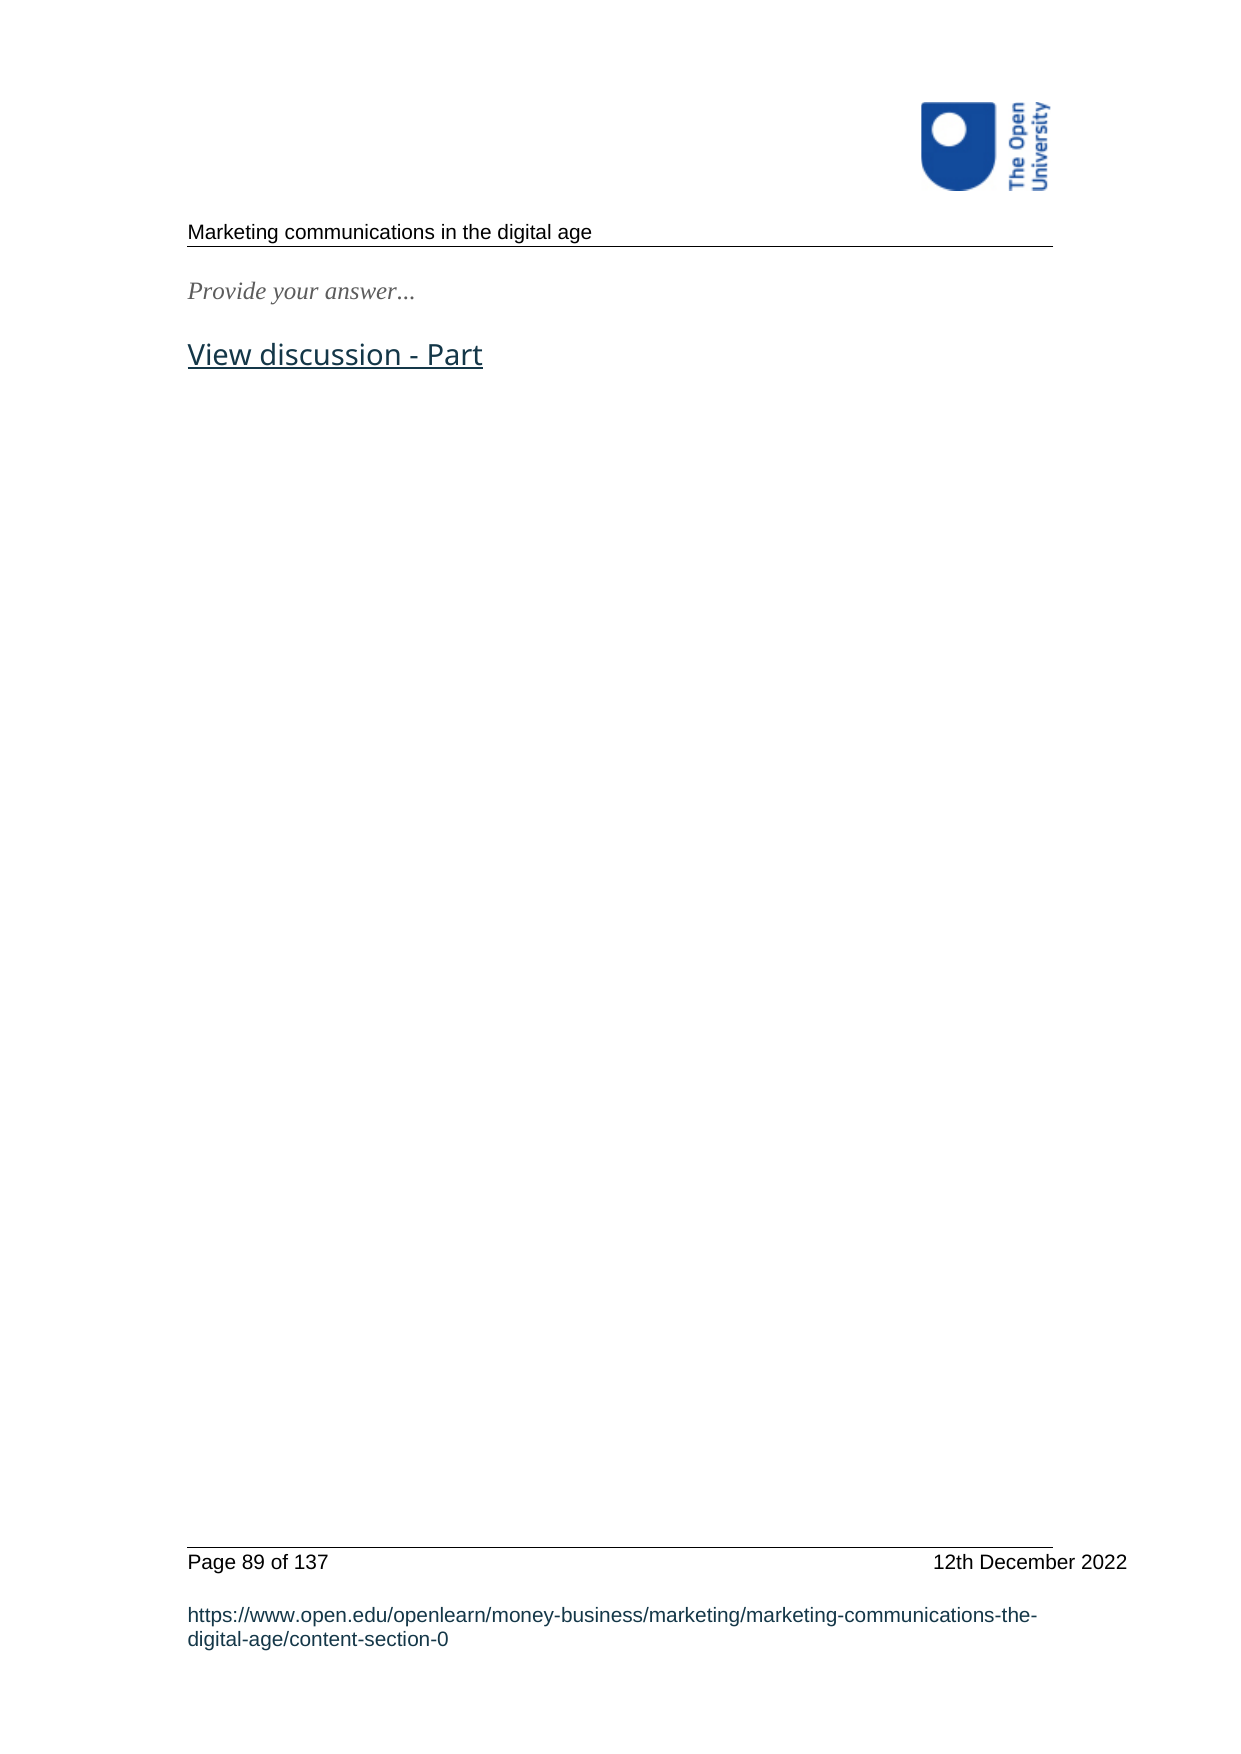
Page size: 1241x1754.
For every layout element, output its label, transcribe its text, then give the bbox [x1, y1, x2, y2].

text View discussion - Part [187, 334, 1053, 373]
picture [921, 102, 1052, 191]
text Provide your answer... [187, 276, 1053, 304]
